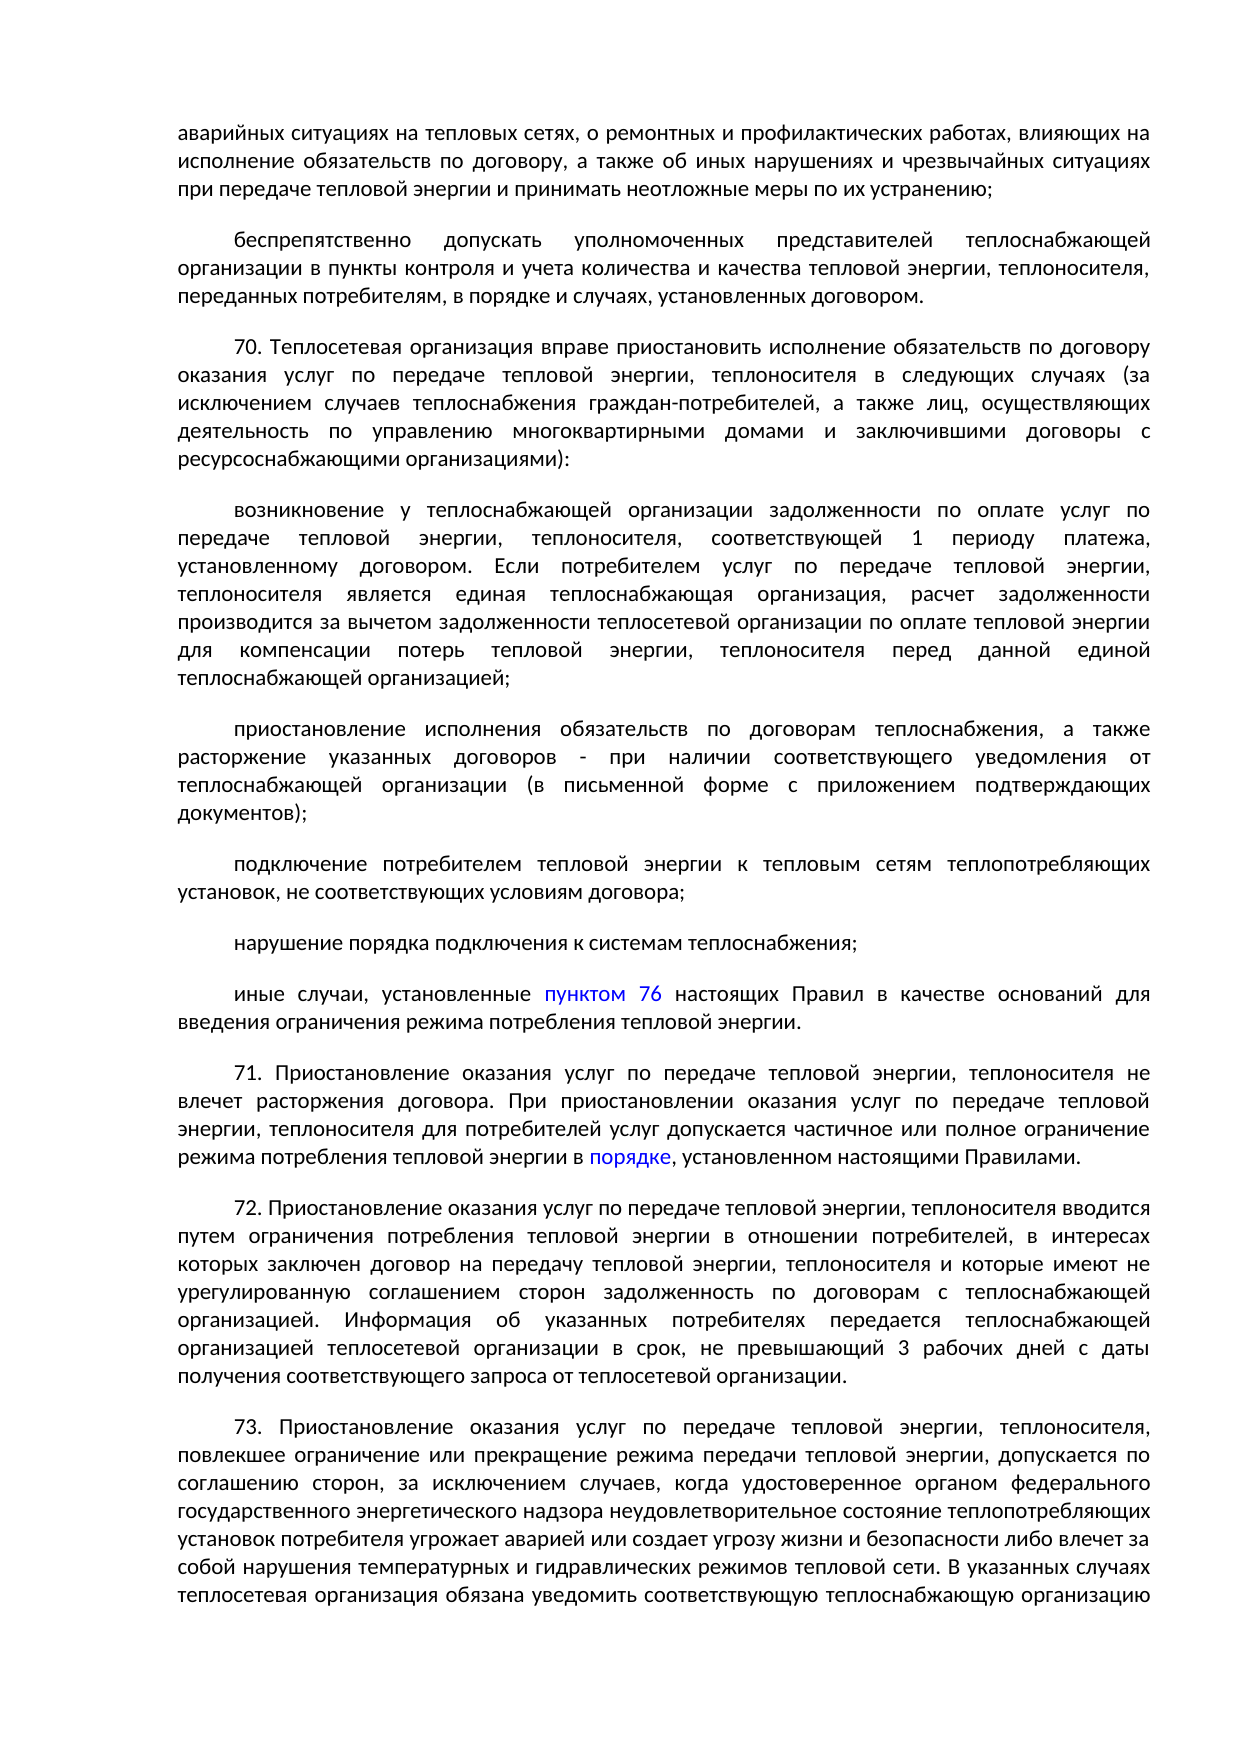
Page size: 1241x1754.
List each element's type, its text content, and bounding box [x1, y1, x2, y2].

text 72. Приостановление оказания услуг по передаче тепловой энергии, теплоносителя вводится путем ограничения потребления тепловой энергии в отношении потребителей, в интересах которых заключен договор на передачу тепловой энергии, теплоносителя и которые имеют не урегулированную соглашением сторон задолженность по договорам с теплоснабжающей организацией. Информация об указанных потребителях передается теплоснабжающей организацией теплосетевой организации в срок, не превышающий 3 рабочих дней с даты получения соответствующего запроса от теплосетевой организации. [177, 1193, 1152, 1389]
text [177, 1412, 1152, 1608]
text подключение потребителем тепловой энергии к тепловым сетям теплопотребляющих установок, не соответствующих условиям договора; [177, 849, 1152, 905]
text возникновение у теплоснабжающей организации задолженности по оплате услуг по передаче тепловой энергии, теплоносителя, соответствующей 1 периоду платежа, установленному договором. Если потребителем услуг по передаче тепловой энергии, теплоносителя является единая теплоснабжающая организация, расчет задолженности производится за вычетом задолженности теплосетевой организации по оплате тепловой энергии для компенсации потерь тепловой энергии, теплоносителя перед данной единой теплоснабжающей организацией; [177, 495, 1152, 691]
text беспрепятственно допускать уполномоченных представителей теплоснабжающей организации в пункты контроля и учета количества и качества тепловой энергии, теплоносителя, переданных потребителям, в порядке и случаях, установленных договором. [177, 225, 1152, 309]
text нарушение порядка подключения к системам теплоснабжения; [177, 928, 1152, 956]
text иные случаи, установленные пунктом 76 настоящих Правил в качестве оснований для введения ограничения режима потребления тепловой энергии. [177, 979, 1152, 1035]
text приостановление исполнения обязательств по договорам теплоснабжения, а также расторжение указанных договоров - при наличии соответствующего уведомления от теплоснабжающей организации (в письменной форме с приложением подтверждающих документов); [177, 714, 1152, 826]
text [177, 118, 1152, 202]
text 70. Теплосетевая организация вправе приостановить исполнение обязательств по договору оказания услуг по передаче тепловой энергии, теплоносителя в следующих случаях (за исключением случаев теплоснабжения граждан-потребителей, а также лиц, осуществляющих деятельность по управлению многоквартирными домами и заключившими договоры с ресурсоснабжающими организациями): [177, 332, 1152, 472]
text 71. Приостановление оказания услуг по передаче тепловой энергии, теплоносителя не влечет расторжения договора. При приостановлении оказания услуг по передаче тепловой энергии, теплоносителя для потребителей услуг допускается частичное или полное ограничение режима потребления тепловой энергии в порядке, установленном настоящими Правилами. [177, 1058, 1152, 1170]
